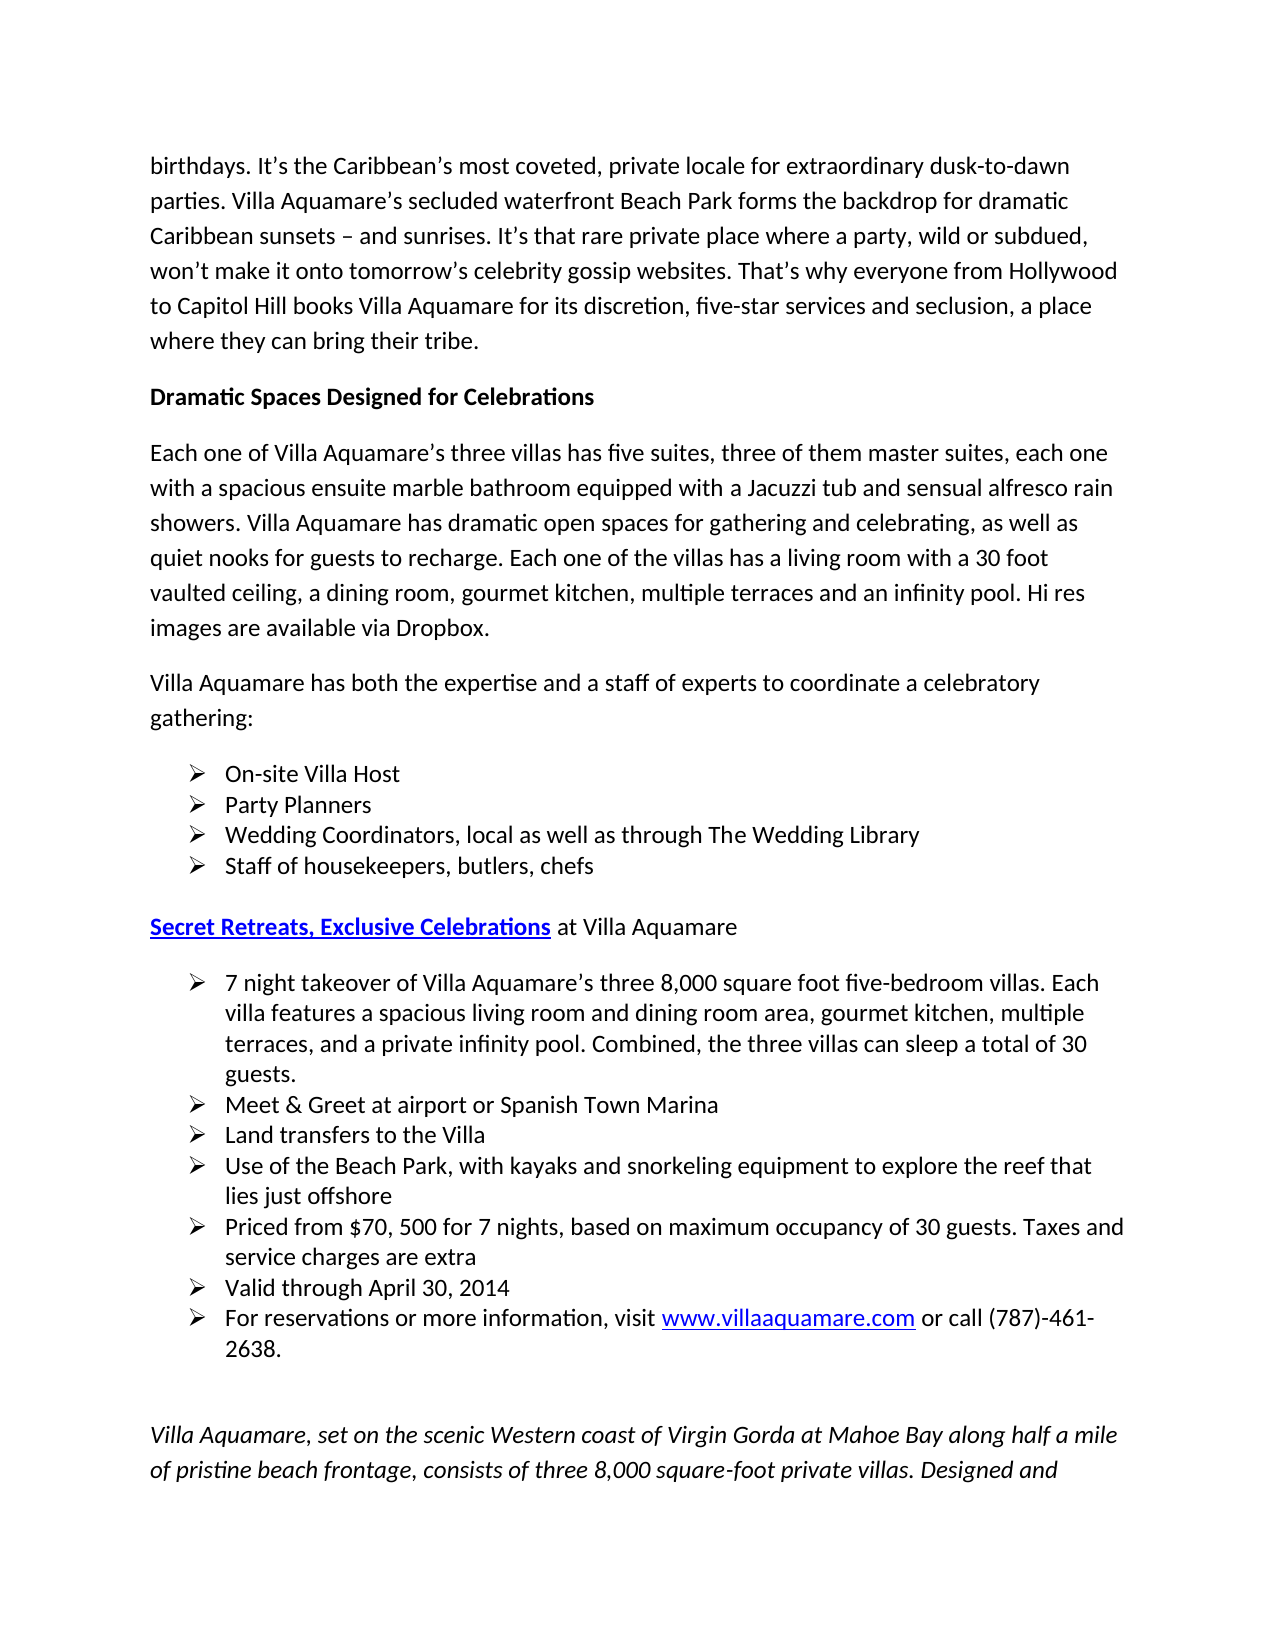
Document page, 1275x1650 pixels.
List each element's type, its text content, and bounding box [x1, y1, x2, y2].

list Party Planners [187, 789, 1125, 819]
text Each one of Villa Aquamare’s three villas has five suites, three of them master suites, each one with a spacious ensuite marble bathroom equipped with a Jacuzzi tub and sensual alfresco rain showers. Villa Aquamare has dramatic open spaces for gathering and celebrating, as well as quiet nooks for guests to recharge. Each one of the villas has a living room with a 30 foot vaulted ceiling, a dining room, gourmet kitchen, multiple terraces and an infinity pool. Hi res images are available via Dropbox. [150, 437, 1125, 642]
list Valid through April 30, 2014 [187, 1272, 1125, 1302]
list On-site Villa Host [187, 758, 1125, 789]
list Use of the Beach Park, with kayaks and snorkeling equipment to explore the reef that lies just offshore [187, 1150, 1125, 1211]
list Land transfers to the Villa [187, 1119, 1125, 1150]
list Staff of housekeepers, butlers, chefs [187, 850, 1125, 880]
list Meet & Greet at airport or Spanish Town Marina [187, 1089, 1125, 1119]
list Wedding Coordinators, local as well as through The Wedding Library [187, 819, 1125, 850]
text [150, 150, 1125, 356]
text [150, 1419, 1125, 1485]
text Dramatic Spaces Designed for Celebrations [150, 381, 1125, 411]
list For reservations or more information, visit www.villaaquamare.com or call (787)-461-2638. [187, 1302, 1125, 1363]
list Priced from $70, 500 for 7 nights, based on maximum occupancy of 30 guests. Taxes and service charges are extra [187, 1211, 1125, 1272]
text Secret Retreats, Exclusive Celebrations at Villa Aquamare [150, 911, 1125, 941]
text Villa Aquamare has both the expertise and a staff of experts to coordinate a celebratory gathering: [150, 667, 1125, 733]
list 7 night takeover of Villa Aquamare’s three 8,000 square foot five-bedroom villas. Each villa features a spacious living room and dining room area, gourmet kitchen, multiple terraces, and a private infinity pool. Combined, the three villas can sleep a total of 30 guests. [187, 967, 1125, 1089]
